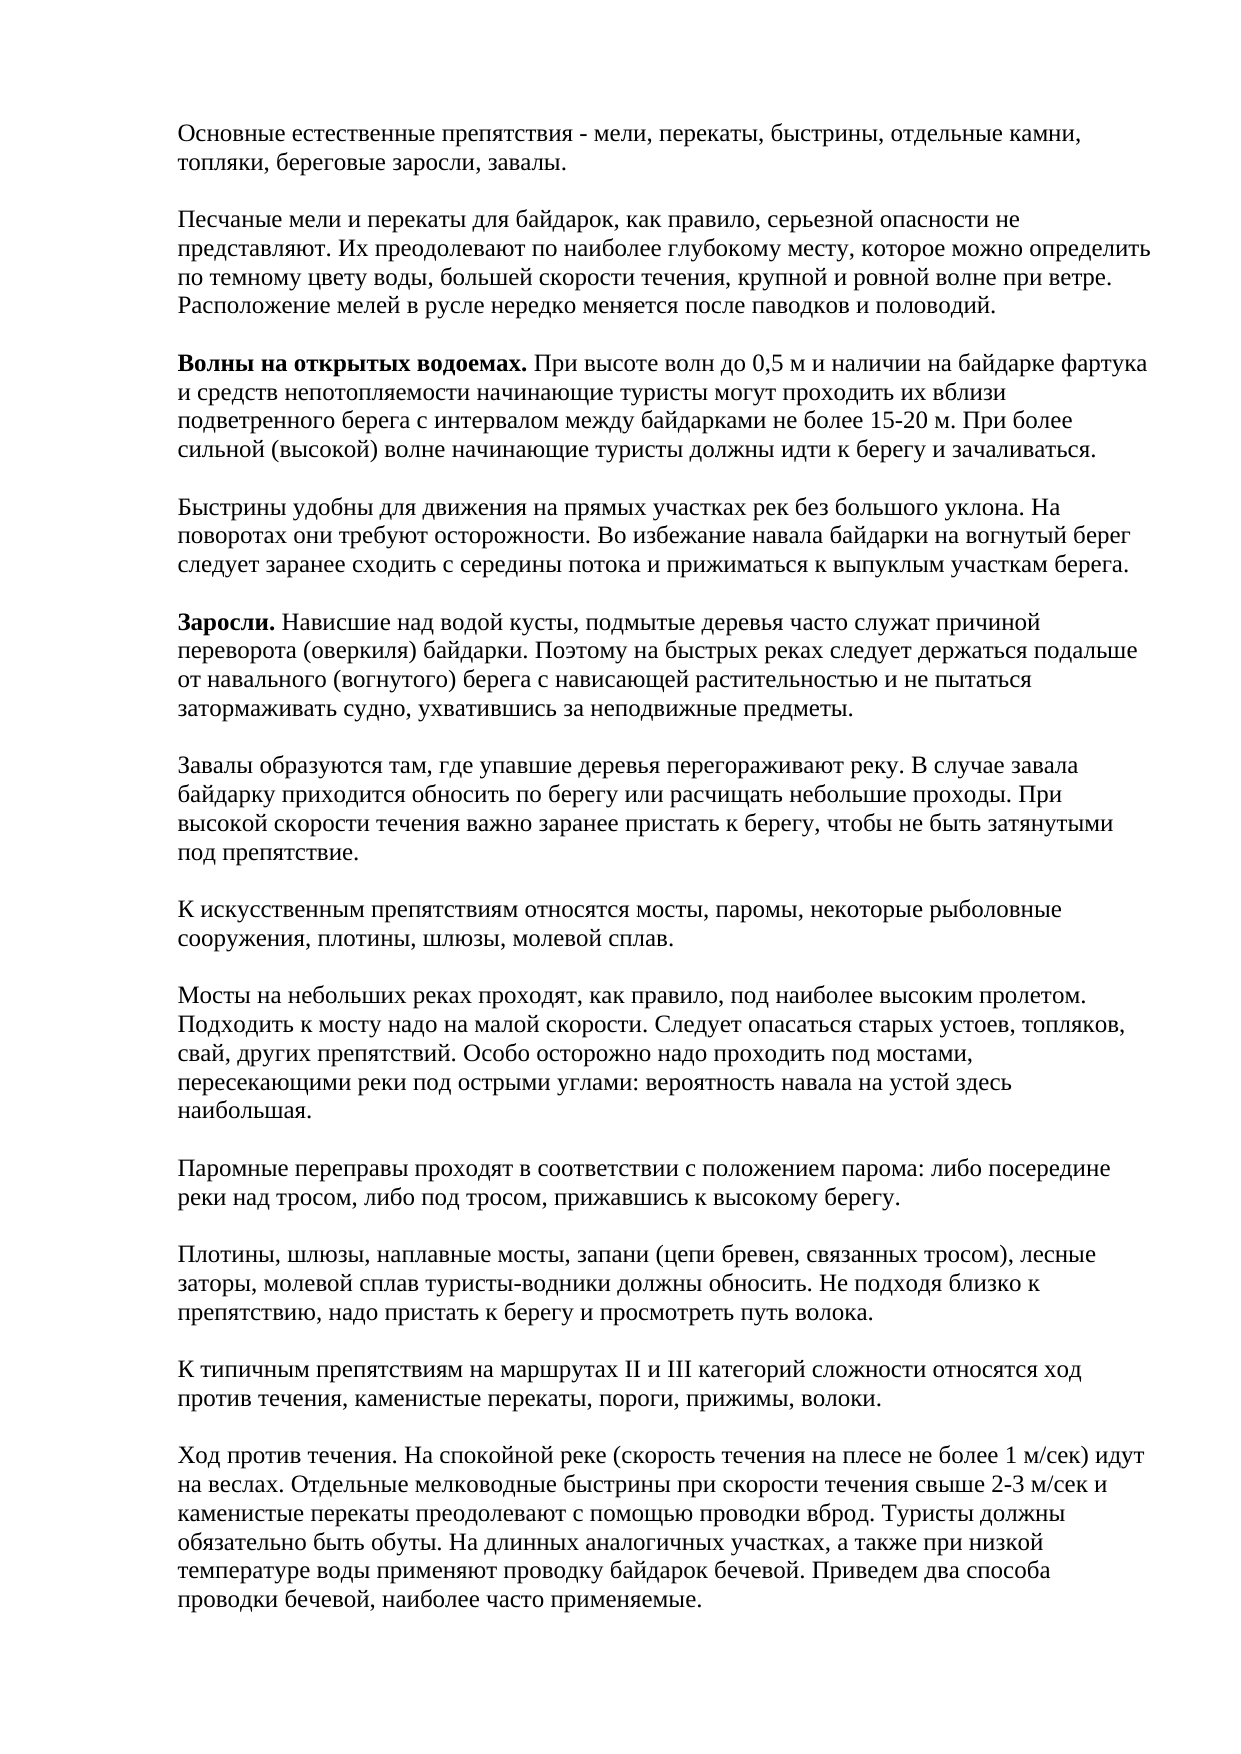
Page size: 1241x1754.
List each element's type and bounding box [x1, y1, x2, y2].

text [177, 118, 1152, 1613]
